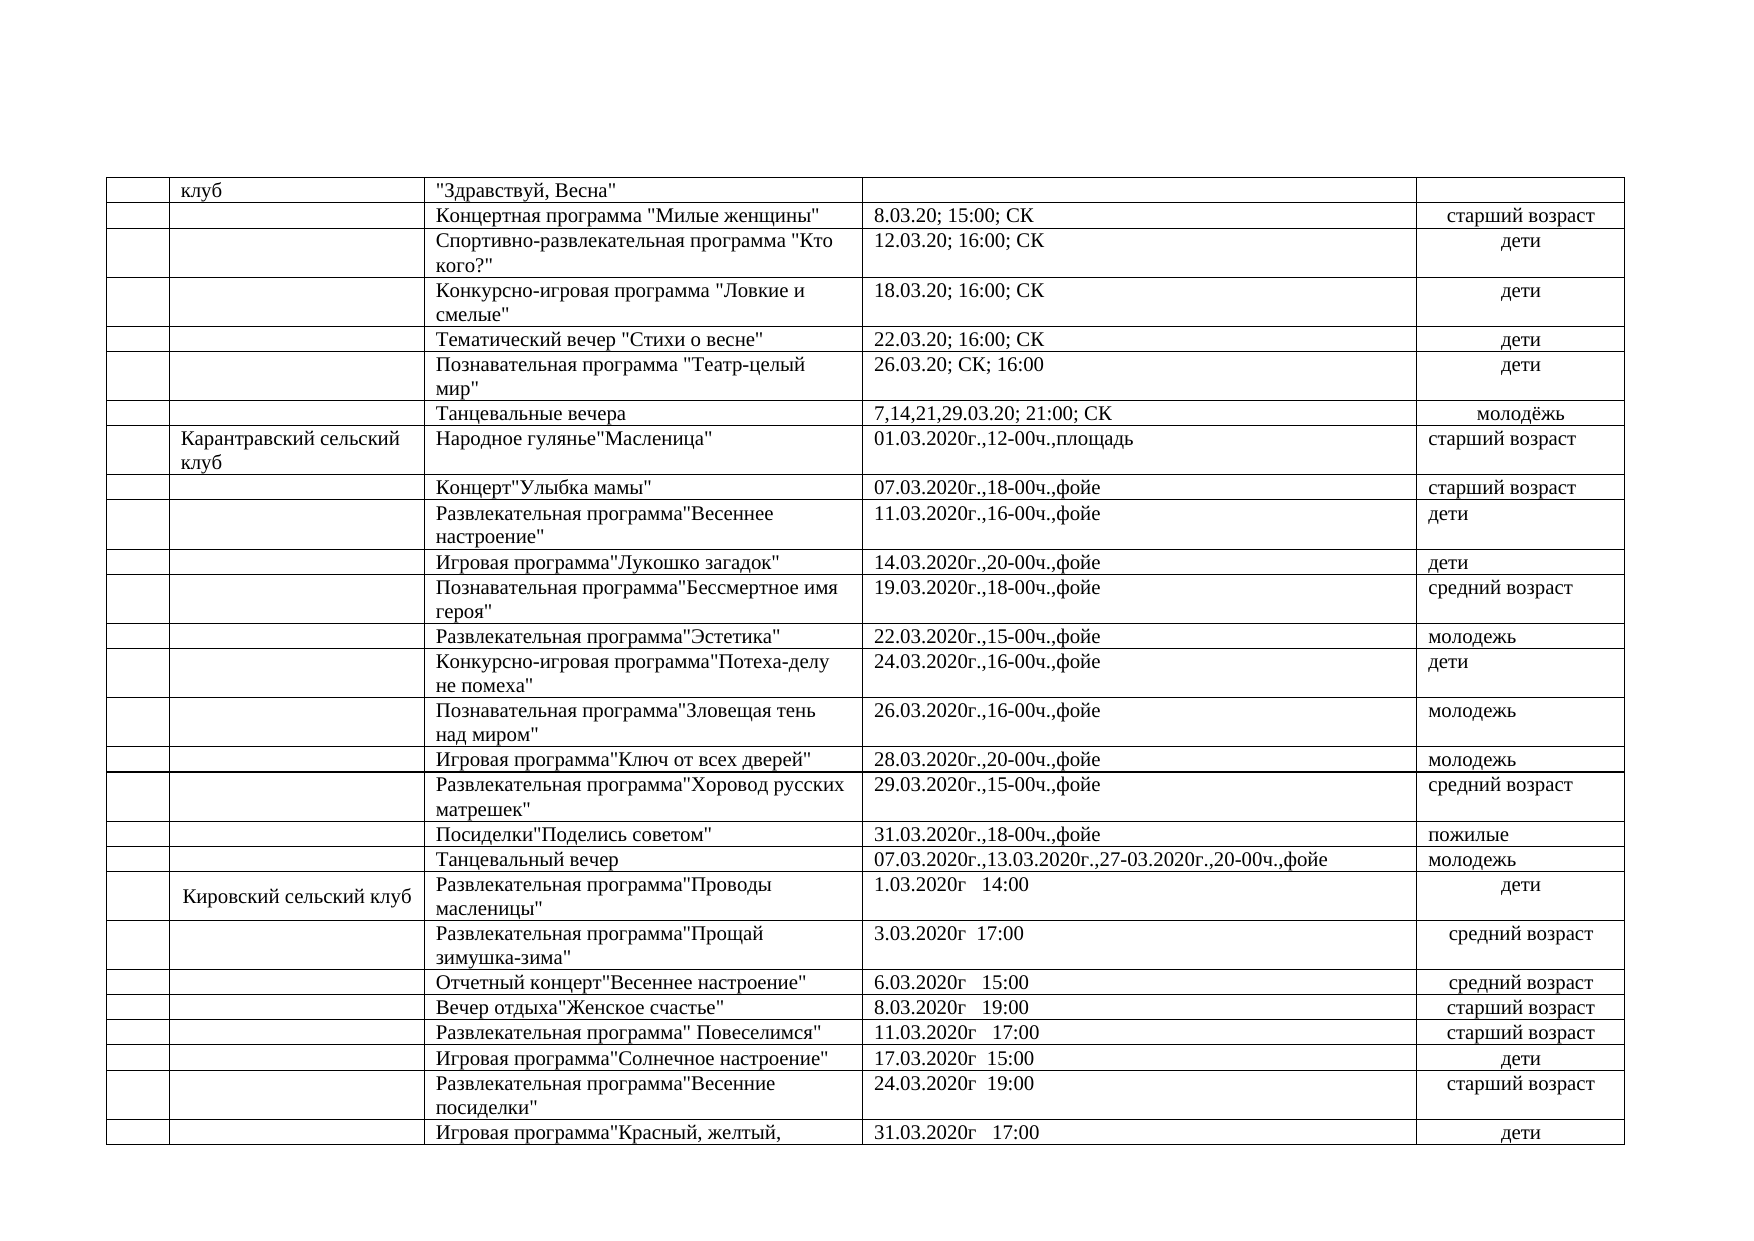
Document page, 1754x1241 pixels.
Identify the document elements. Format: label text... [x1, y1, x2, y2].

table_cell 19.03.2020г.,18-00ч.,фойе [863, 575, 1416, 623]
table_cell [170, 773, 424, 821]
table_cell Концерт"Улыбка мамы" [425, 475, 862, 499]
table_cell старший возраст [1417, 475, 1624, 499]
table_cell [107, 995, 169, 1019]
table_cell [170, 847, 424, 871]
table_cell Отчетный концерт"Весеннее настроение" [425, 970, 862, 994]
table_cell старший возраст [1417, 1071, 1624, 1119]
table_cell дети [1417, 178, 1624, 202]
table_cell [107, 847, 169, 871]
table_cell [170, 550, 424, 574]
table_cell Развлекательная программа"Хоровод русских матрешек" [425, 773, 862, 821]
table_cell [107, 1045, 169, 1069]
table_cell Игровая программа"Солнечное настроение" [425, 1045, 862, 1069]
table_cell [107, 747, 169, 771]
table_cell Игровая программа"Лукошко загадок" [425, 550, 862, 574]
table_cell [170, 970, 424, 994]
table_cell Концертная программа "Милые женщины" [425, 203, 862, 227]
table_cell Развлекательная программа"Весенние посиделки" [425, 1071, 862, 1119]
table_cell 22.03.2020г.,15-00ч.,фойе [863, 624, 1416, 648]
table_cell [170, 500, 424, 548]
table_cell молодежь [1417, 624, 1624, 648]
table_cell [107, 352, 169, 400]
table_cell старший возраст [1417, 203, 1624, 227]
table_cell [170, 352, 424, 400]
table_cell [107, 575, 169, 623]
table_cell старший возраст [1417, 426, 1624, 474]
table_cell [170, 995, 424, 1019]
table_cell [170, 327, 424, 351]
table_cell средний возраст [1417, 575, 1624, 623]
table_cell 18.03.20; 16:00; СК [863, 278, 1416, 326]
table_cell Познавательная программа"Зловещая тень над миром" [425, 698, 862, 746]
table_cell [425, 1120, 862, 1144]
table_cell Народное гулянье"Масленица" [425, 426, 862, 474]
table_cell Развлекательная программа"Проводы масленицы" [425, 872, 862, 920]
table_cell Развлекательная программа"Прощай зимушка-зима" [425, 921, 862, 969]
table_cell 11.03.2020г.,16-00ч.,фойе [863, 500, 1416, 548]
table_cell Развлекательная программа" Повеселимся" [425, 1020, 862, 1044]
table_cell [107, 822, 169, 846]
table_cell [107, 229, 169, 277]
table_cell 12.03.20; 16:00; СК [863, 229, 1416, 277]
table_cell [107, 203, 169, 227]
table_cell Тематический вечер "Стихи о весне" [425, 327, 862, 351]
table_cell старший возраст [1417, 1020, 1624, 1044]
table_cell [170, 1020, 424, 1044]
table_cell [107, 550, 169, 574]
table_cell дети [1417, 872, 1624, 920]
table_cell Карантравский сельский клуб [170, 426, 424, 474]
table_cell 31.03.2020г 17:00 [863, 1120, 1416, 1144]
table_cell [107, 698, 169, 746]
table_cell 01.03.2020г.,12-00ч.,площадь [863, 426, 1416, 474]
table_cell [170, 747, 424, 771]
table_cell 24.03.2020г.,16-00ч.,фойе [863, 649, 1416, 697]
table_cell [107, 278, 169, 326]
table_cell Познавательная программа "Театр-целый мир" [425, 352, 862, 400]
table_cell дети [1417, 649, 1624, 697]
table_cell [107, 178, 169, 202]
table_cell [170, 178, 424, 202]
table_cell 8.03.2020г 19:00 [863, 995, 1416, 1019]
table_cell 7,14,21,29.03.20; 21:00; СК [863, 401, 1416, 425]
table_cell дети [1417, 1120, 1624, 1144]
table_cell дети [1417, 327, 1624, 351]
table_cell [170, 203, 424, 227]
table_cell [170, 575, 424, 623]
table_cell 28.03.2020г.,20-00ч.,фойе [863, 747, 1416, 771]
table_cell [107, 970, 169, 994]
table_cell [170, 698, 424, 746]
table_cell Танцевальный вечер [425, 847, 862, 871]
table_cell Развлекательная программа"Эстетика" [425, 624, 862, 648]
table_cell 1.03.2020г 14:00 [863, 872, 1416, 920]
table_cell [107, 475, 169, 499]
table_cell средний возраст [1417, 970, 1624, 994]
table_cell [107, 624, 169, 648]
table_cell [107, 500, 169, 548]
table_cell 3.03.2020г 17:00 [863, 921, 1416, 969]
table_cell [107, 921, 169, 969]
table_cell [170, 921, 424, 969]
table_cell [170, 401, 424, 425]
table_cell [170, 624, 424, 648]
table_cell [170, 229, 424, 277]
table_cell [107, 649, 169, 697]
table_cell Игровая программа"Ключ от всех дверей" [425, 747, 862, 771]
table_cell Посиделки"Поделись советом" [425, 822, 862, 846]
table_cell 24.03.2020г 19:00 [863, 1071, 1416, 1119]
table_cell 29.03.2020г.,15-00ч.,фойе [863, 773, 1416, 821]
table_cell Развлекательная программа"Весеннее настроение" [425, 500, 862, 548]
table_cell пожилые [1417, 822, 1624, 846]
table_cell средний возраст [1417, 921, 1624, 969]
table_cell 22.03.20; 16:00; СК [863, 327, 1416, 351]
table_cell 11.03.2020г 17:00 [863, 1020, 1416, 1044]
table_cell 14.03.2020г.,20-00ч.,фойе [863, 550, 1416, 574]
table_cell [107, 327, 169, 351]
table_cell [170, 1120, 424, 1144]
table_cell дети [1417, 550, 1624, 574]
table_cell молодёжь [1417, 401, 1624, 425]
table_cell [170, 822, 424, 846]
table_cell Вечер отдыха"Женское счастье" [425, 995, 862, 1019]
table_cell дети [1417, 278, 1624, 326]
table_cell [107, 426, 169, 474]
table_cell Танцевальные вечера [425, 401, 862, 425]
table_cell [107, 401, 169, 425]
table_cell 07.03.2020г.,13.03.2020г.,27-03.2020г.,20-00ч.,фойе [863, 847, 1416, 871]
table_cell молодежь [1417, 847, 1624, 871]
table_cell 6.03.2020г 15:00 [863, 970, 1416, 994]
table_cell [107, 773, 169, 821]
table_cell [107, 872, 169, 920]
table_cell [170, 1071, 424, 1119]
table_cell [107, 1020, 169, 1044]
table_cell 1.03.20; 16:00; СК [863, 178, 1416, 202]
table_cell Спортивно-развлекательная программа "Кто кого?" [425, 229, 862, 277]
table_cell [107, 1120, 169, 1144]
table_cell 17.03.2020г 15:00 [863, 1045, 1416, 1069]
table_cell [107, 1071, 169, 1119]
table_cell Познавательная программа"Бессмертное имя героя" [425, 575, 862, 623]
table_cell дети [1417, 1045, 1624, 1069]
table_cell старший возраст [1417, 995, 1624, 1019]
table_cell 8.03.20; 15:00; СК [863, 203, 1416, 227]
table_cell 07.03.2020г.,18-00ч.,фойе [863, 475, 1416, 499]
table_cell дети [1417, 352, 1624, 400]
table_cell 31.03.2020г.,18-00ч.,фойе [863, 822, 1416, 846]
table_cell средний возраст [1417, 773, 1624, 821]
table_cell молодежь [1417, 747, 1624, 771]
table_cell молодежь [1417, 698, 1624, 746]
table_cell дети [1417, 500, 1624, 548]
table_cell 26.03.20; СК; 16:00 [863, 352, 1416, 400]
table_cell дети [1417, 229, 1624, 277]
table_cell Конкурсно-игровая программа"Потеха-делу не помеха" [425, 649, 862, 697]
table_cell [170, 278, 424, 326]
table_cell Конкурсно-игровая программа "Ловкие и смелые" [425, 278, 862, 326]
table_cell Кировский сельский клуб [170, 872, 424, 920]
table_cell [425, 178, 862, 202]
table_cell [170, 475, 424, 499]
table_cell [170, 1045, 424, 1069]
table_cell [170, 649, 424, 697]
table_cell 26.03.2020г.,16-00ч.,фойе [863, 698, 1416, 746]
